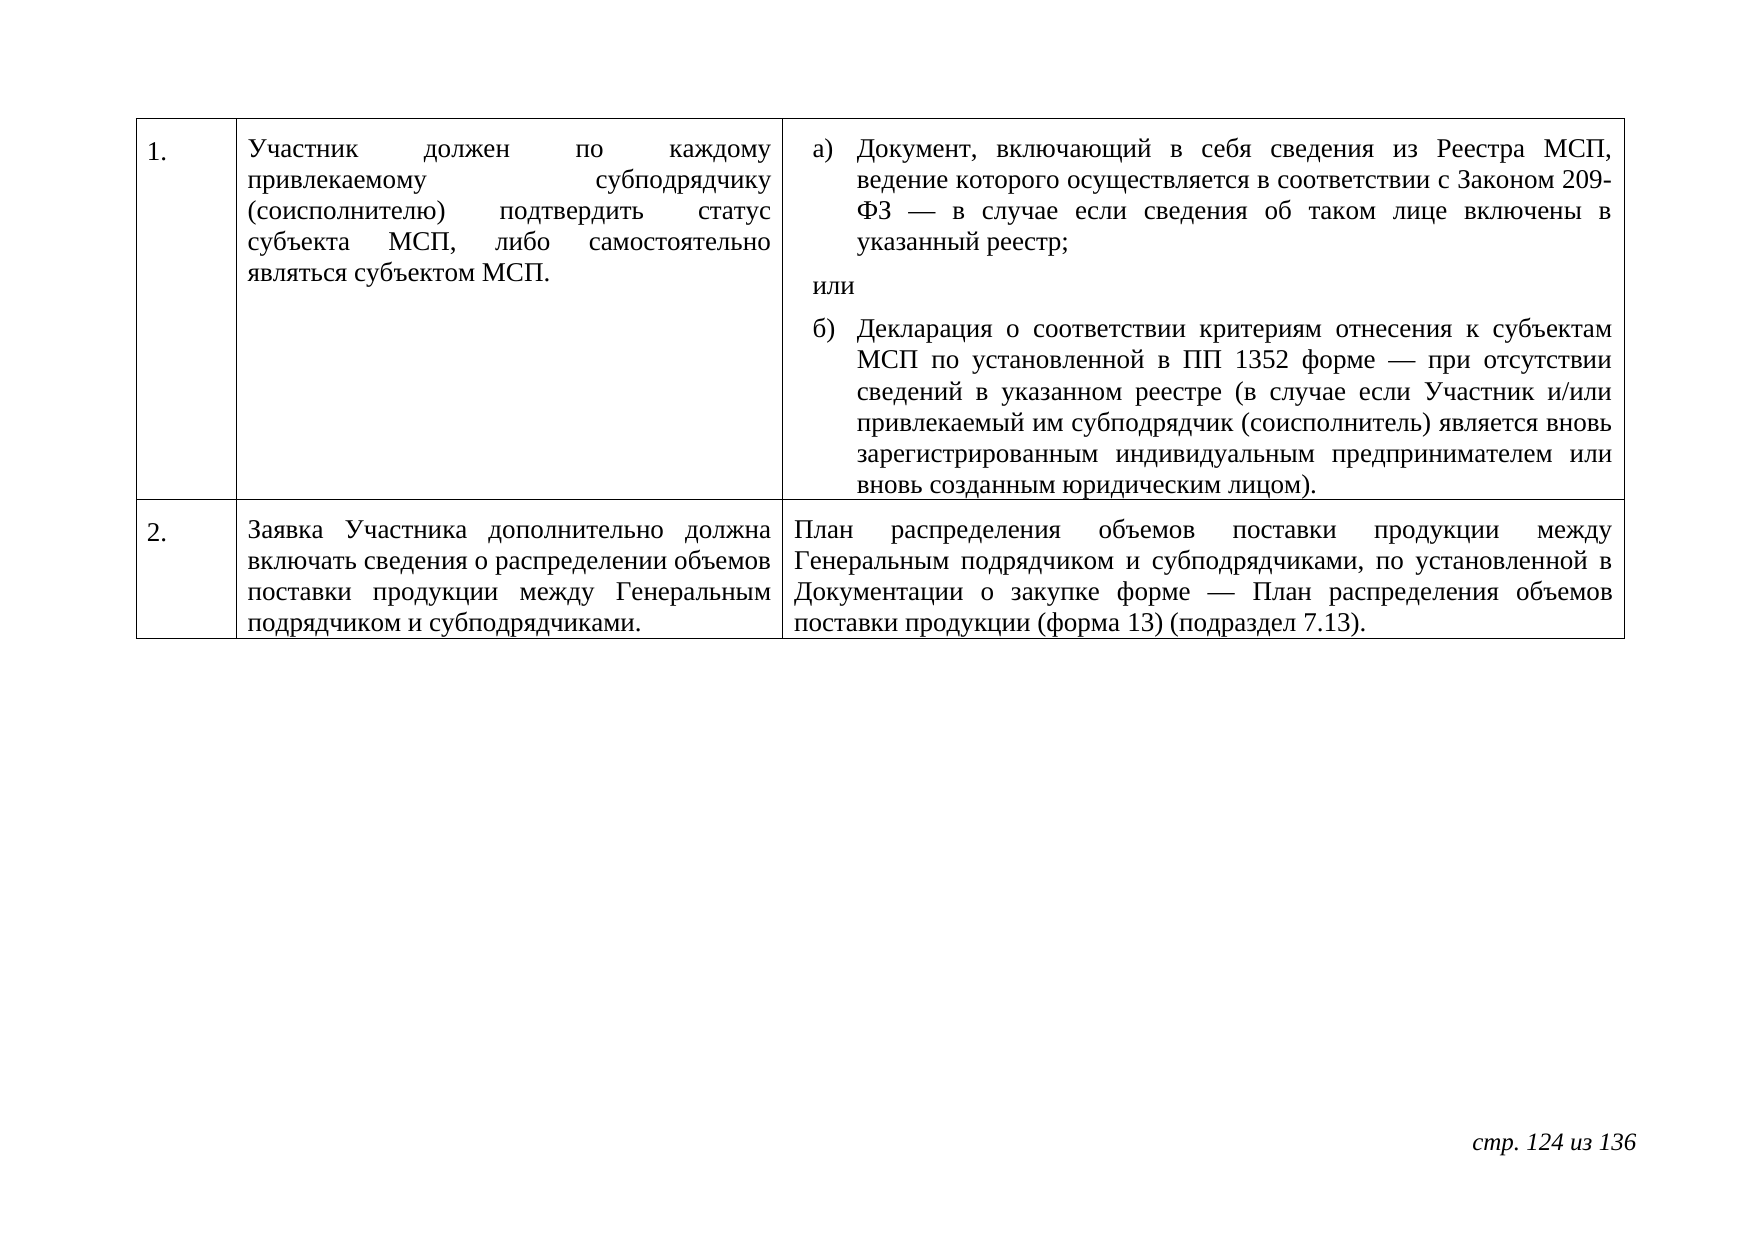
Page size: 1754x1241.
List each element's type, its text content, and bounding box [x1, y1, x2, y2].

table_cell [137, 500, 236, 637]
table_cell Участник должен по каждому привлекаемому субподрядчику (соисполнителю) подтвердить статус субъекта МСП, либо самостоятельно являться субъектом МСП. [237, 119, 782, 499]
table_cell Документ, включающий в себя сведения из Реестра МСП, ведение которого осуществляется в соответствии с Законом 209-ФЗ — в случае если сведения об таком лице включены в указанный реестр; или Декларация о соответствии критериям отнесения к субъектам МСП по установленной в ПП 1352 форме — при отсутствии сведений в указанном реестре (в случае если Участник и/или привлекаемый им субподрядчик (соисполнитель) является вновь зарегистрированным индивидуальным предпринимателем или вновь созданным юридическим лицом). [783, 119, 1624, 499]
table_cell [137, 119, 236, 499]
table_cell Заявка Участника дополнительно должна включать сведения о распределении объемов поставки продукции между Генеральным подрядчиком и субподрядчиками. [237, 500, 782, 637]
table_cell План распределения объемов поставки продукции между Генеральным подрядчиком и субподрядчиками, по установленной в Документации о закупке форме — План распределения объемов поставки продукции (форма 13) (подраздел 7.13). [783, 500, 1624, 637]
